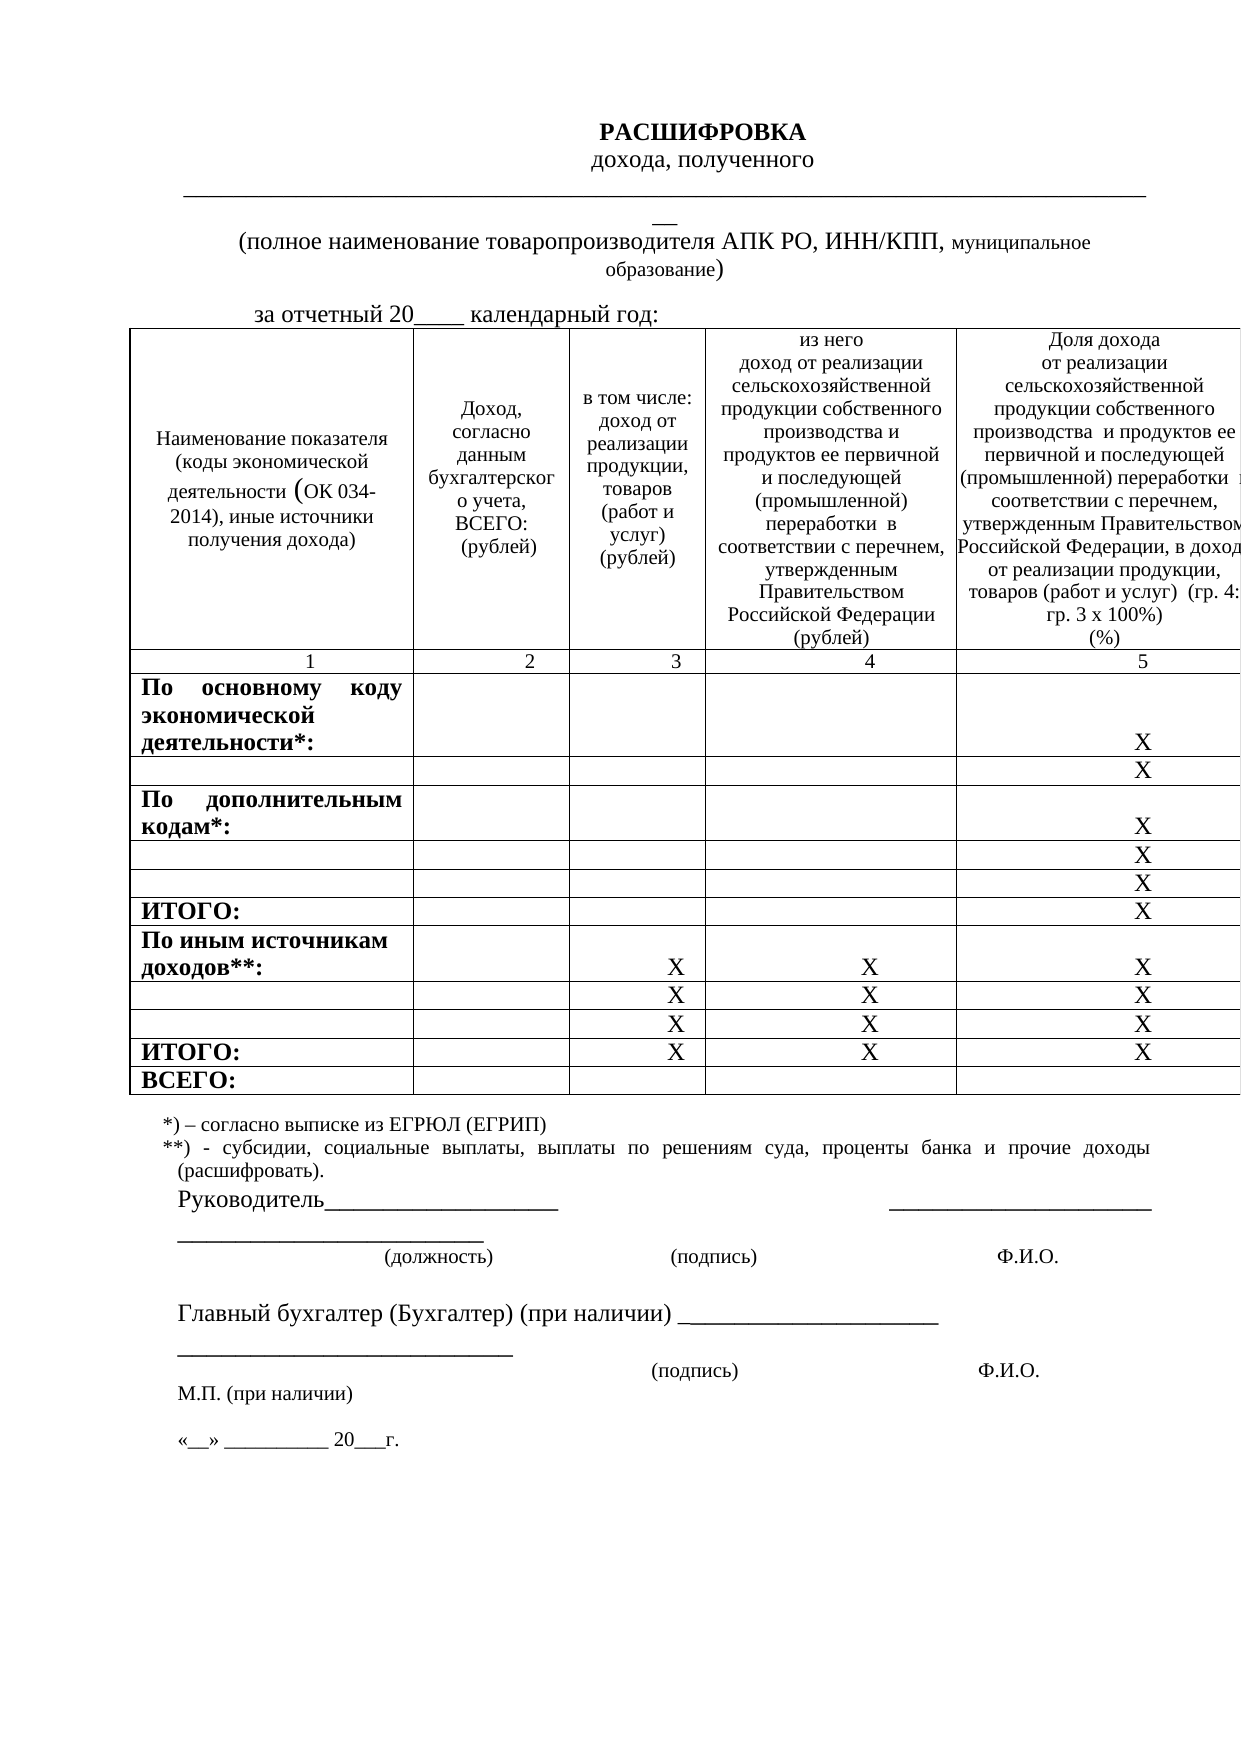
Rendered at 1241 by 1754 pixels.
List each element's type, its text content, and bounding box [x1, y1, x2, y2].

table_cell [570, 898, 705, 925]
text (должность) (подпись) Ф.И.О. [177, 1246, 1152, 1268]
table_cell 5 [957, 650, 1240, 673]
table_cell ВСЕГО: [131, 1067, 413, 1094]
table_cell 3 [570, 650, 705, 673]
table_cell [131, 982, 413, 1009]
text РАСШИФРОВКА [177, 118, 1152, 145]
text дохода, полученного _______________________________________________________________________________ [177, 145, 1152, 227]
table_cell Х [570, 926, 705, 981]
table_cell Х [570, 1039, 705, 1066]
text за отчетный 20____ календарный год: [177, 300, 1152, 328]
table_cell [131, 1010, 413, 1038]
table_cell Х [957, 898, 1240, 925]
table_cell [706, 898, 956, 925]
table_cell Х [957, 674, 1240, 756]
table_cell Х [570, 982, 705, 1009]
table_cell [570, 786, 705, 840]
text Руководитель________________ __________________ _____________________ [177, 1182, 1152, 1246]
table_cell [414, 926, 569, 981]
table_cell [131, 757, 413, 784]
table_header в том числе: доход от реализации продукции, товаров (работ и услуг) (рублей) [570, 329, 705, 649]
table_cell Х [957, 1010, 1240, 1038]
table_cell По иным источникам доходов**: [131, 926, 413, 981]
text М.П. (при наличии) [177, 1382, 1152, 1405]
table_header из него доход от реализации сельскохозяйственной продукции собственного производства и продуктов ее первичной и последующей (промышленной) переработки в соответствии с перечнем, утвержденным Правительством Российской Федерации (рублей) [706, 329, 956, 649]
table_cell Х [706, 1010, 956, 1038]
table_cell [414, 1067, 569, 1094]
table_cell [414, 841, 569, 868]
table_cell Х [570, 1010, 705, 1038]
table_cell [414, 870, 569, 897]
table_cell Х [957, 1039, 1240, 1066]
table_cell По основному коду экономической деятельности*: [131, 674, 413, 756]
table_cell 1 [131, 650, 413, 673]
table_cell 2 [414, 650, 569, 673]
table_cell ИТОГО: [131, 1039, 413, 1066]
table_cell По дополнительным кодам*: [131, 786, 413, 840]
table_cell [414, 1010, 569, 1038]
table_header Доход, согласно данным бухгалтерского учета, ВСЕГО: (рублей) [414, 329, 569, 649]
table_cell Х [957, 926, 1240, 981]
text Главный бухгалтер (Бухгалтер) (при наличии) __________________ _______________________ [177, 1296, 1152, 1359]
table_cell [706, 786, 956, 840]
table_cell [706, 1067, 956, 1094]
table_cell [414, 898, 569, 925]
table_header Доля дохода от реализации сельскохозяйственной продукции собственного производства и продуктов ее первичной и последующей (промышленной) переработки в соответствии с перечнем, утвержденным Правительством Российской Федерации, в доходе от реализации продукции, товаров (работ и услуг) (гр. 4: гр. 3 х 100%) (%) [957, 329, 1240, 649]
table_cell [706, 674, 956, 756]
table_cell [414, 1039, 569, 1066]
table_cell [131, 870, 413, 897]
text (полное наименование товаропроизводителя АПК РО, ИНН/КПП, муниципальное образование) [177, 227, 1152, 282]
table_cell Х [706, 1039, 956, 1066]
table_cell [957, 1067, 1240, 1094]
table_cell [570, 674, 705, 756]
text «__» __________ 20___г. [177, 1428, 1152, 1451]
table_cell Х [957, 841, 1240, 868]
table_cell 4 [706, 650, 956, 673]
table_cell [414, 982, 569, 1009]
text (подпись) Ф.И.О. [177, 1359, 1152, 1382]
table_cell [706, 757, 956, 784]
table_cell [131, 841, 413, 868]
table_cell [570, 757, 705, 784]
table_cell [570, 870, 705, 897]
table_cell [414, 674, 569, 756]
table_header Наименование показателя (коды экономической деятельности (ОК 034-2014), иные источники получения дохода) [131, 329, 413, 649]
table_cell [706, 841, 956, 868]
table_cell Х [957, 982, 1240, 1009]
table_cell [414, 757, 569, 784]
table_cell [570, 841, 705, 868]
table_cell ИТОГО: [131, 898, 413, 925]
table_cell Х [706, 982, 956, 1009]
table_cell [570, 1067, 705, 1094]
table_cell [414, 786, 569, 840]
table_cell Х [706, 926, 956, 981]
text **) - субсидии, социальные выплаты, выплаты по решениям суда, проценты банка и прочие доходы (расшифровать). [162, 1136, 1152, 1182]
table_cell [706, 870, 956, 897]
table_cell Х [957, 870, 1240, 897]
table_cell Х [957, 786, 1240, 840]
table_cell Х [957, 757, 1240, 784]
text *) – согласно выписке из ЕГРЮЛ (ЕГРИП) [162, 1113, 1152, 1136]
